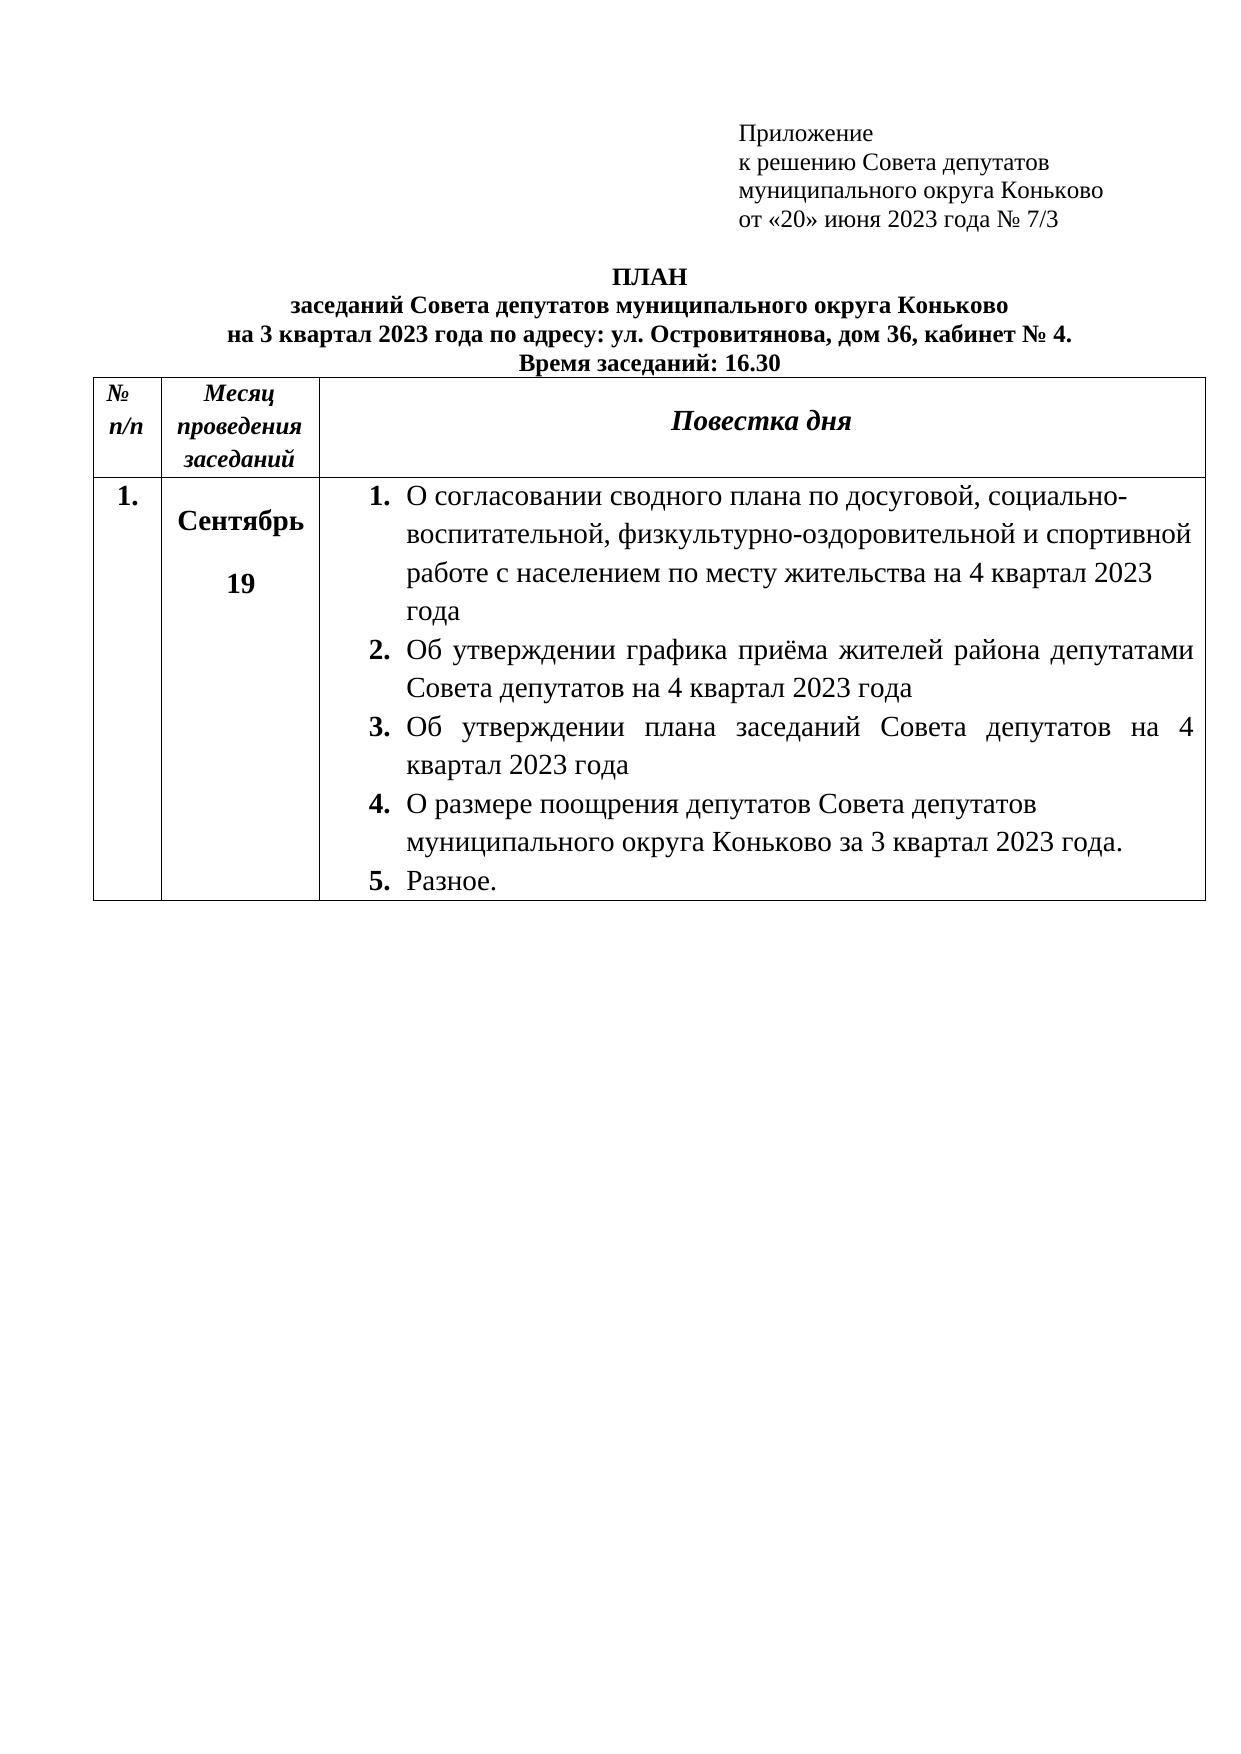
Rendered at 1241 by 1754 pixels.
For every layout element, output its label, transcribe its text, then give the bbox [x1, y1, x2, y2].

text Приложение [709, 118, 1181, 147]
text ПЛАН [118, 262, 1181, 291]
text муниципального округа Коньково [709, 176, 1226, 204]
table_cell Сентябрь 19 [162, 478, 319, 900]
text Время заседаний: 16.30 [118, 348, 1181, 377]
table_header Месяц проведения заседаний [162, 378, 319, 477]
table_header Повестка дня [320, 378, 1205, 477]
table_cell О согласовании сводного плана по досуговой, социально-воспитательной, физкультурно-оздоровительной и спортивной работе с населением по месту жительства на 4 квартал 2023 года Об утверждении графика приёма жителей района депутатами Совета депутатов на 4 квартал 2023 года Об утверждении плана заседаний Совета депутатов на 4 квартал 2023 года О размере поощрения депутатов Совета депутатов муниципального округа Коньково за 3 квартал 2023 года. Разное. [320, 478, 1205, 900]
text к решению Совета депутатов [709, 147, 1226, 176]
table_cell 1. [94, 478, 161, 900]
text заседаний Совета депутатов муниципального округа Коньково [118, 291, 1181, 319]
text на 3 квартал 2023 года по адресу: ул. Островитянова, дом 36, кабинет № 4. [118, 319, 1181, 348]
table_header № п/п [94, 378, 161, 477]
text от «20» июня 2023 года № 7/3 [709, 204, 1226, 233]
